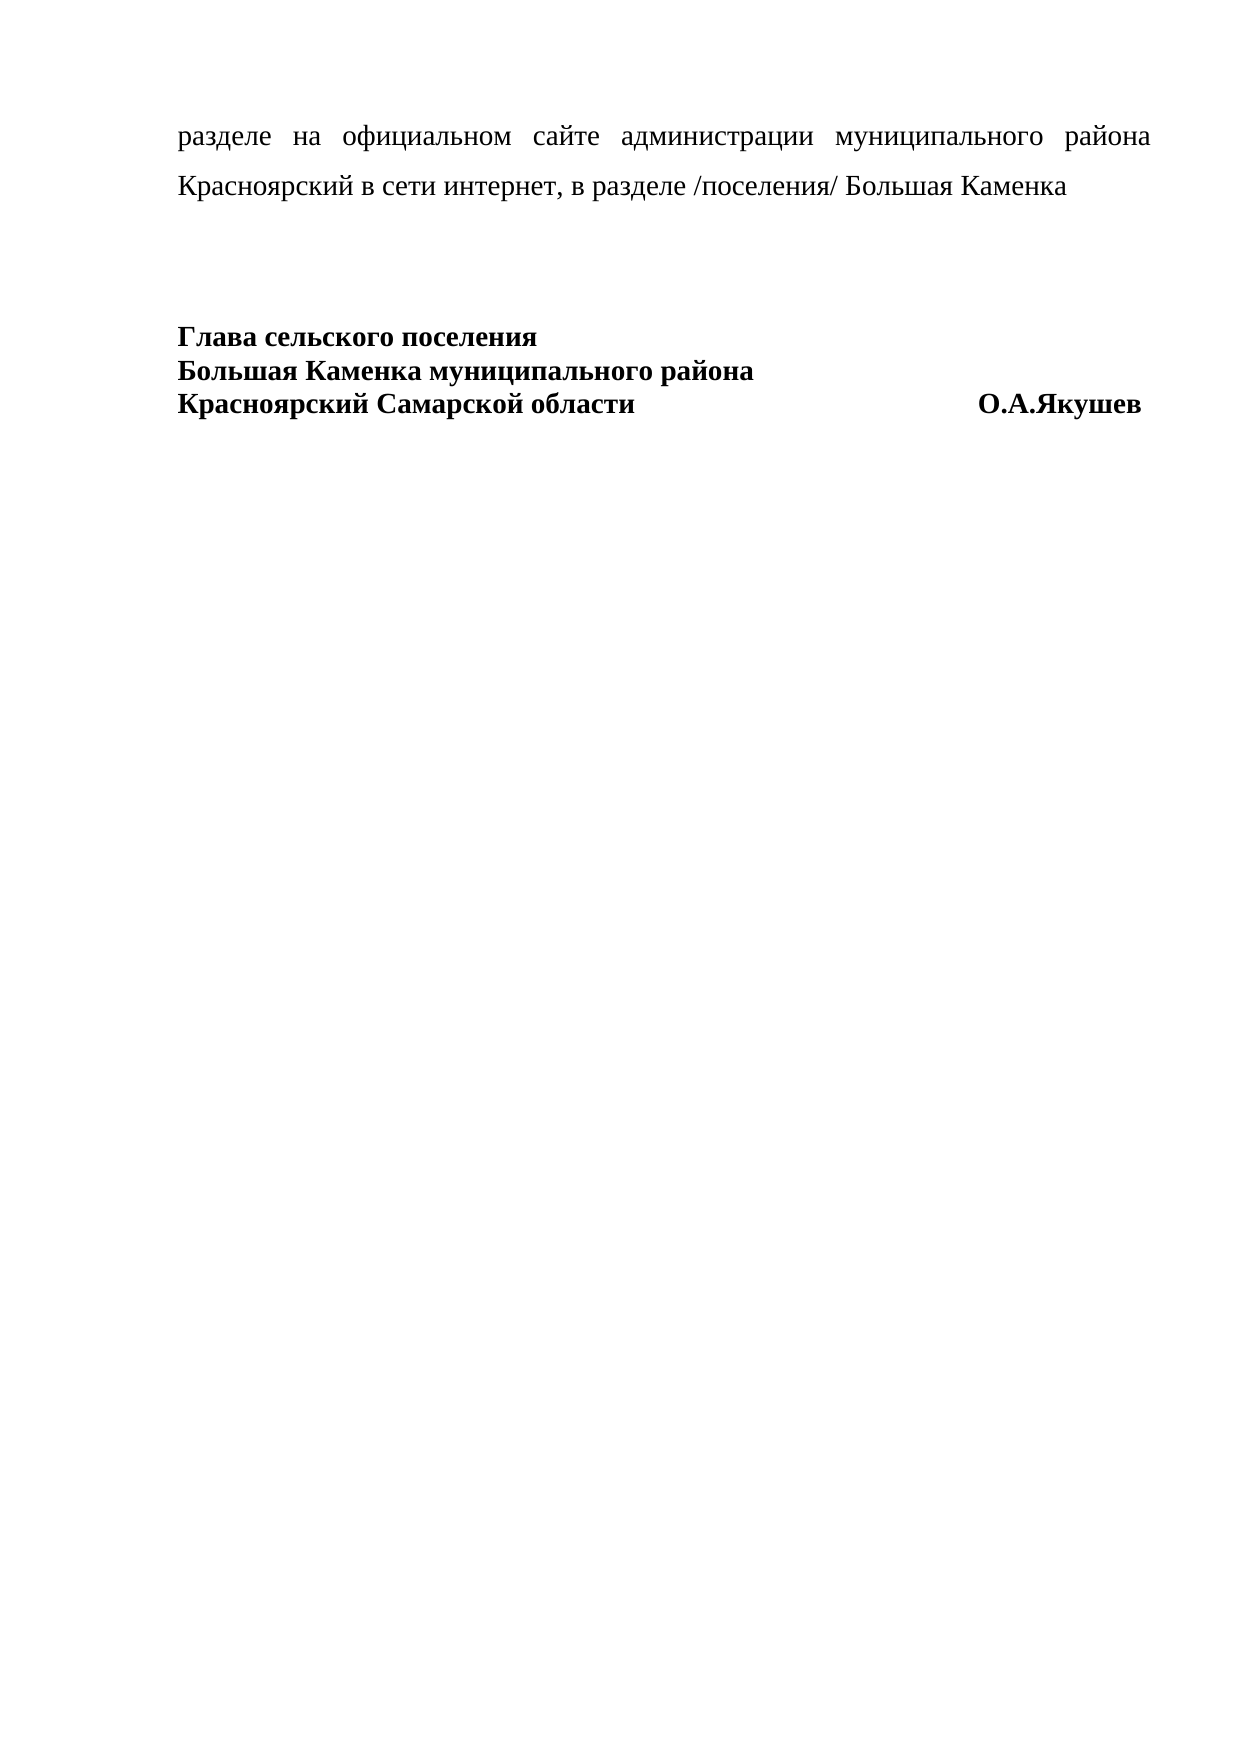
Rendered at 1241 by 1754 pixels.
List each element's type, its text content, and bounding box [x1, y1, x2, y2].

text Красноярский Самарской области О.А.Якушев [177, 386, 1152, 420]
text Глава сельского поселения [177, 319, 1151, 353]
text Большая Каменка муниципального района [177, 353, 1152, 386]
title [177, 118, 1152, 202]
